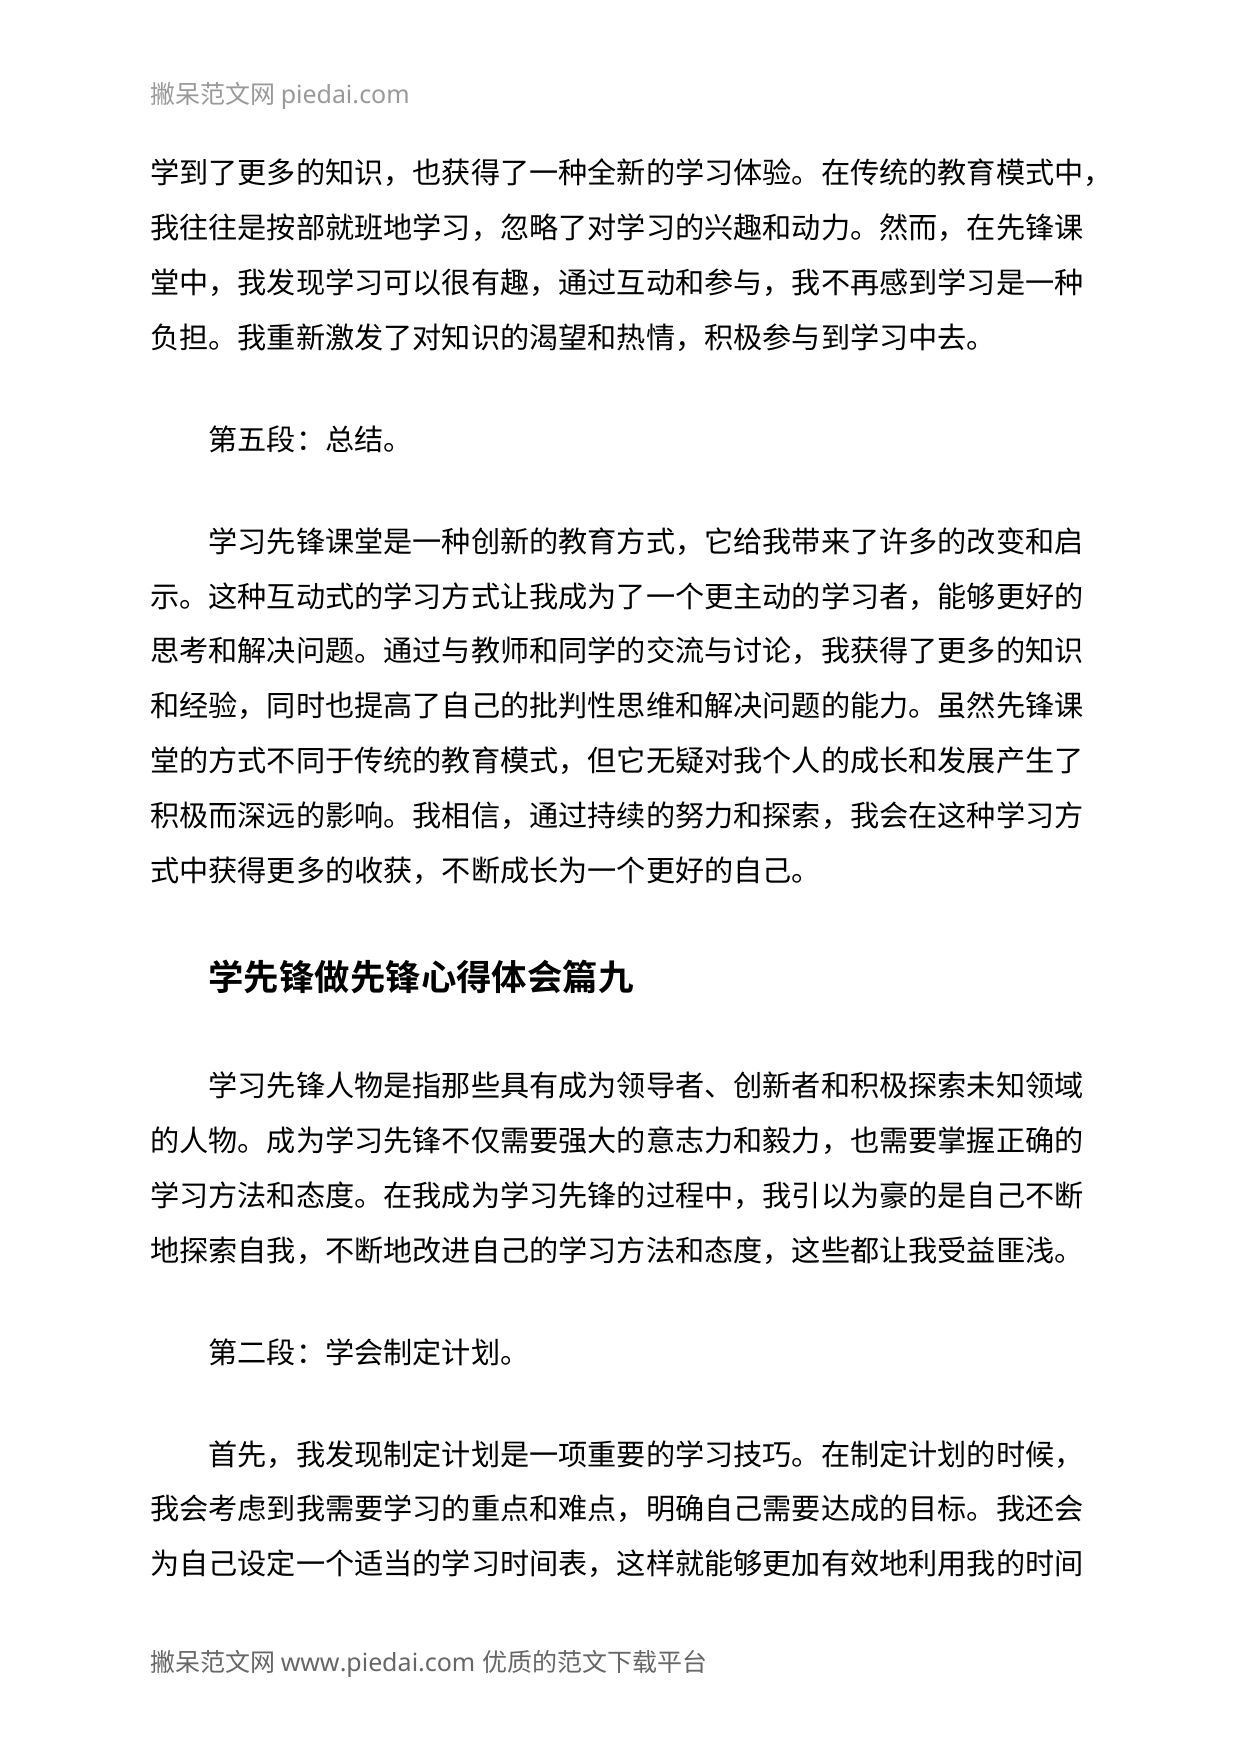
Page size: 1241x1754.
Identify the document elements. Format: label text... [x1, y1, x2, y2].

text 学习先锋人物是指那些具有成为领导者、创新者和积极探索未知领域的人物。成为学习先锋不仅需要强大的意志力和毅力，也需要掌握正确的学习方法和态度。在我成为学习先锋的过程中，我引以为豪的是自己不断地探索自我，不断地改进自己的学习方法和态度，这些都让我受益匪浅。 [150, 1063, 1090, 1270]
text 学习先锋课堂是一种创新的教育方式，它给我带来了许多的改变和启示。这种互动式的学习方式让我成为了一个更主动的学习者，能够更好的思考和解决问题。通过与教师和同学的交流与讨论，我获得了更多的知识和经验，同时也提高了自己的批判性思维和解决问题的能力。虽然先锋课堂的方式不同于传统的教育模式，但它无疑对我个人的成长和发展产生了积极而深远的影响。我相信，通过持续的努力和探索，我会在这种学习方式中获得更多的收获，不断成长为一个更好的自己。 [150, 518, 1090, 890]
text 学先锋做先锋心得体会篇九 [150, 949, 1090, 1001]
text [150, 1431, 1090, 1583]
text 第二段：学会制定计划。 [150, 1329, 1090, 1372]
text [150, 150, 1090, 357]
text 第五段：总结。 [150, 416, 1090, 459]
